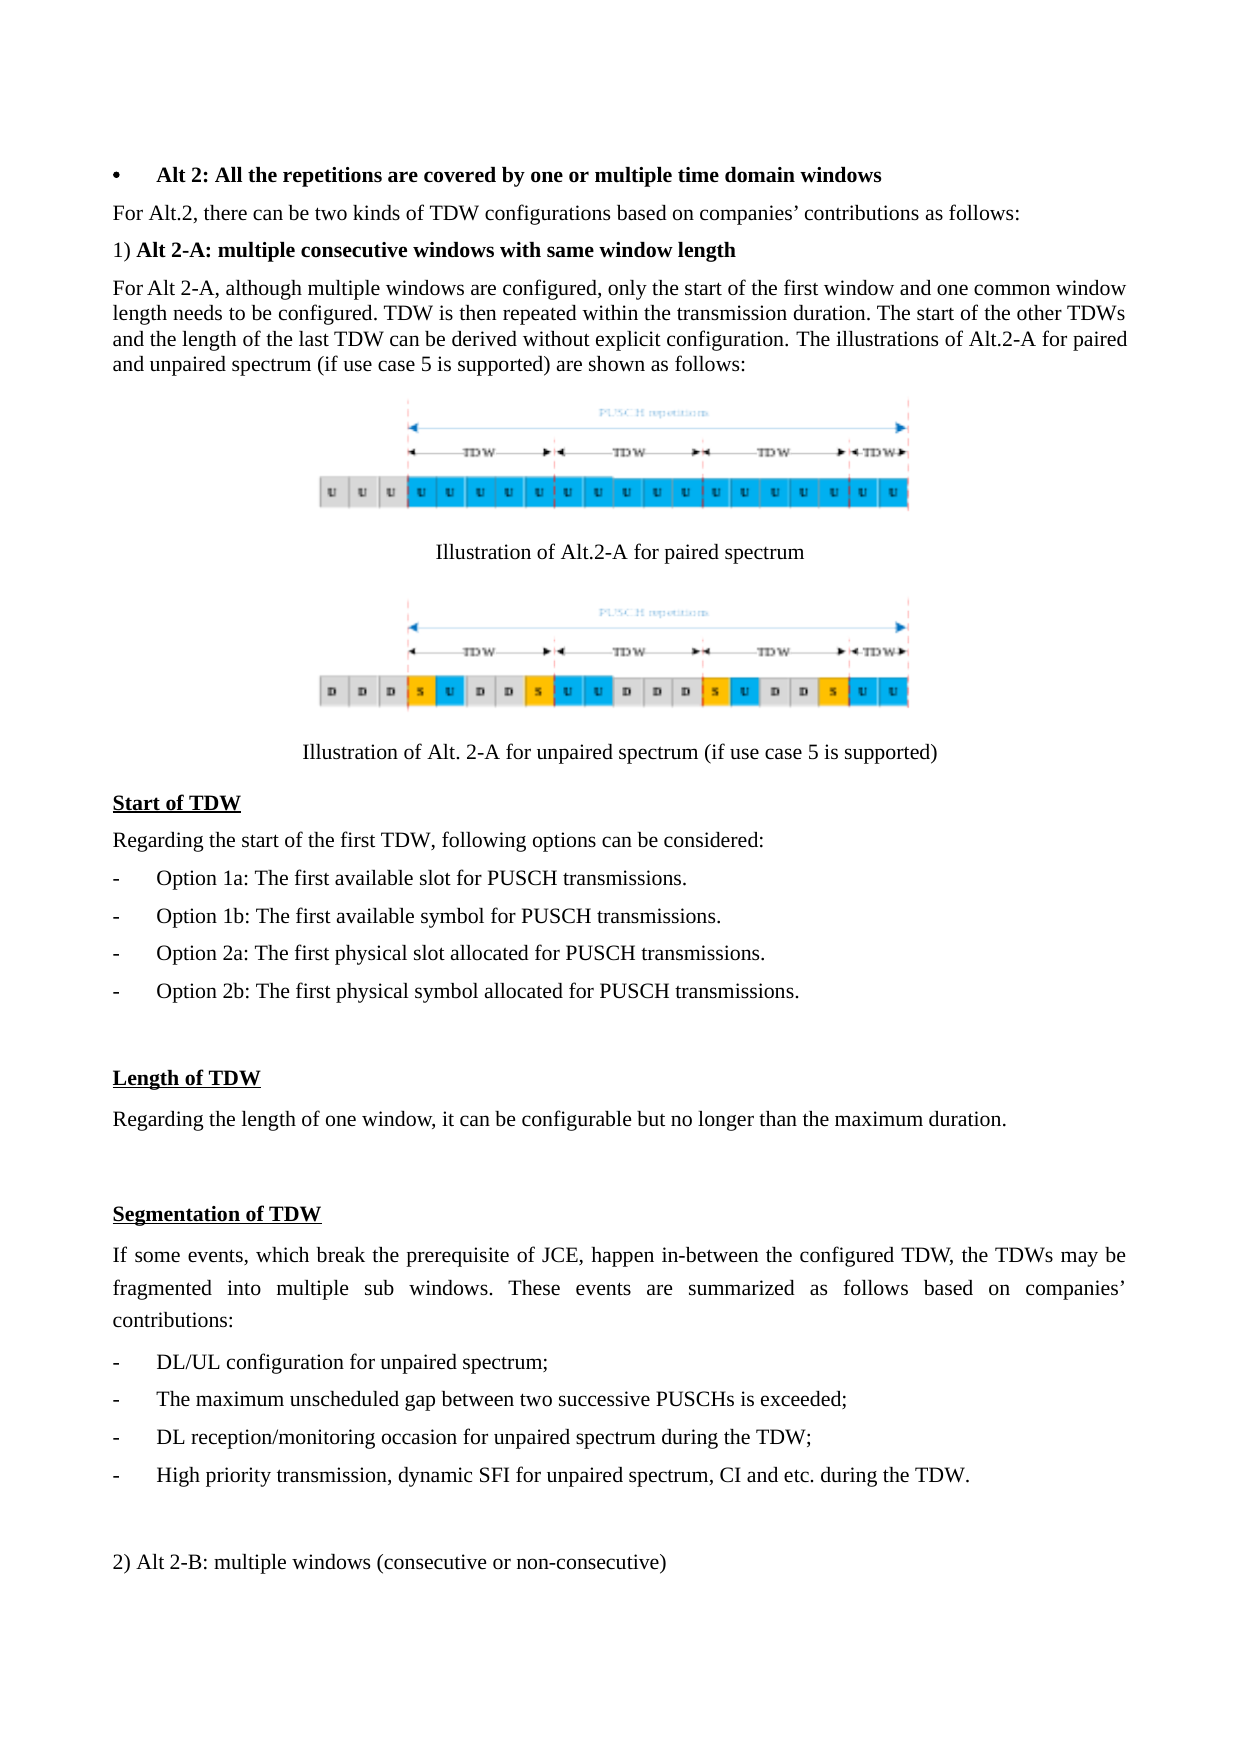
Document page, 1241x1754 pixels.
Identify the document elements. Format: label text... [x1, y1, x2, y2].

list DL reception/monitoring occasion for unpaired spectrum during the TDW; [112, 1424, 1128, 1449]
text Regarding the length of one window, it can be configurable but no longer than the maximum duration. [112, 1103, 1128, 1135]
list Alt 2: All the repetitions are covered by one or multiple time domain windows [112, 162, 1128, 187]
list Option 1a: The first available slot for PUSCH transmissions. [112, 865, 1128, 890]
text 1) Alt 2-A: multiple consecutive windows with same window length [112, 237, 1128, 263]
text For Alt 2-A, although multiple windows are configured, only the start of the first window and one common window length needs to be configured. TDW is then repeated within the transmission duration. The start of the other TDWs and the length of the last TDW can be derived without explicit configuration. The illustrations of Alt.2-A for paired and unpaired spectrum (if use case 5 is supported) are shown as follows: [112, 275, 1128, 376]
list Option 2b: The first physical symbol allocated for PUSCH transmissions. [112, 978, 1128, 1003]
text Segmentation of TDW [112, 1201, 1128, 1226]
list DL/UL configuration for unpaired spectrum; [112, 1349, 1128, 1374]
text Illustration of Alt.2-A for paired spectrum [112, 539, 1128, 564]
list Option 2a: The first physical slot allocated for PUSCH transmissions. [112, 940, 1128, 966]
text 2) Alt 2-B: multiple windows (consecutive or non-consecutive) [112, 1549, 1128, 1574]
list The maximum unscheduled gap between two successive PUSCHs is exceeded; [112, 1386, 1128, 1412]
text Regarding the start of the first TDW, following options can be considered: [112, 827, 1128, 852]
text Length of TDW [112, 1065, 1128, 1090]
text If some events, which break the prerequisite of JCE, happen in-between the configured TDW, the TDWs may be fragmented into multiple sub windows. These events are summarized as follows based on companies’ contributions: [112, 1239, 1128, 1336]
text Start of TDW [112, 789, 1128, 815]
list High priority transmission, dynamic SFI for unpaired spectrum, CI and etc. during the TDW. [112, 1462, 1128, 1487]
list Option 1b: The first available symbol for PUSCH transmissions. [112, 903, 1128, 928]
text For Alt.2, there can be two kinds of TDW configurations based on companies’ contributions as follows: [112, 200, 1128, 225]
text Illustration of Alt. 2-A for unpaired spectrum (if use case 5 is supported) [112, 739, 1128, 764]
